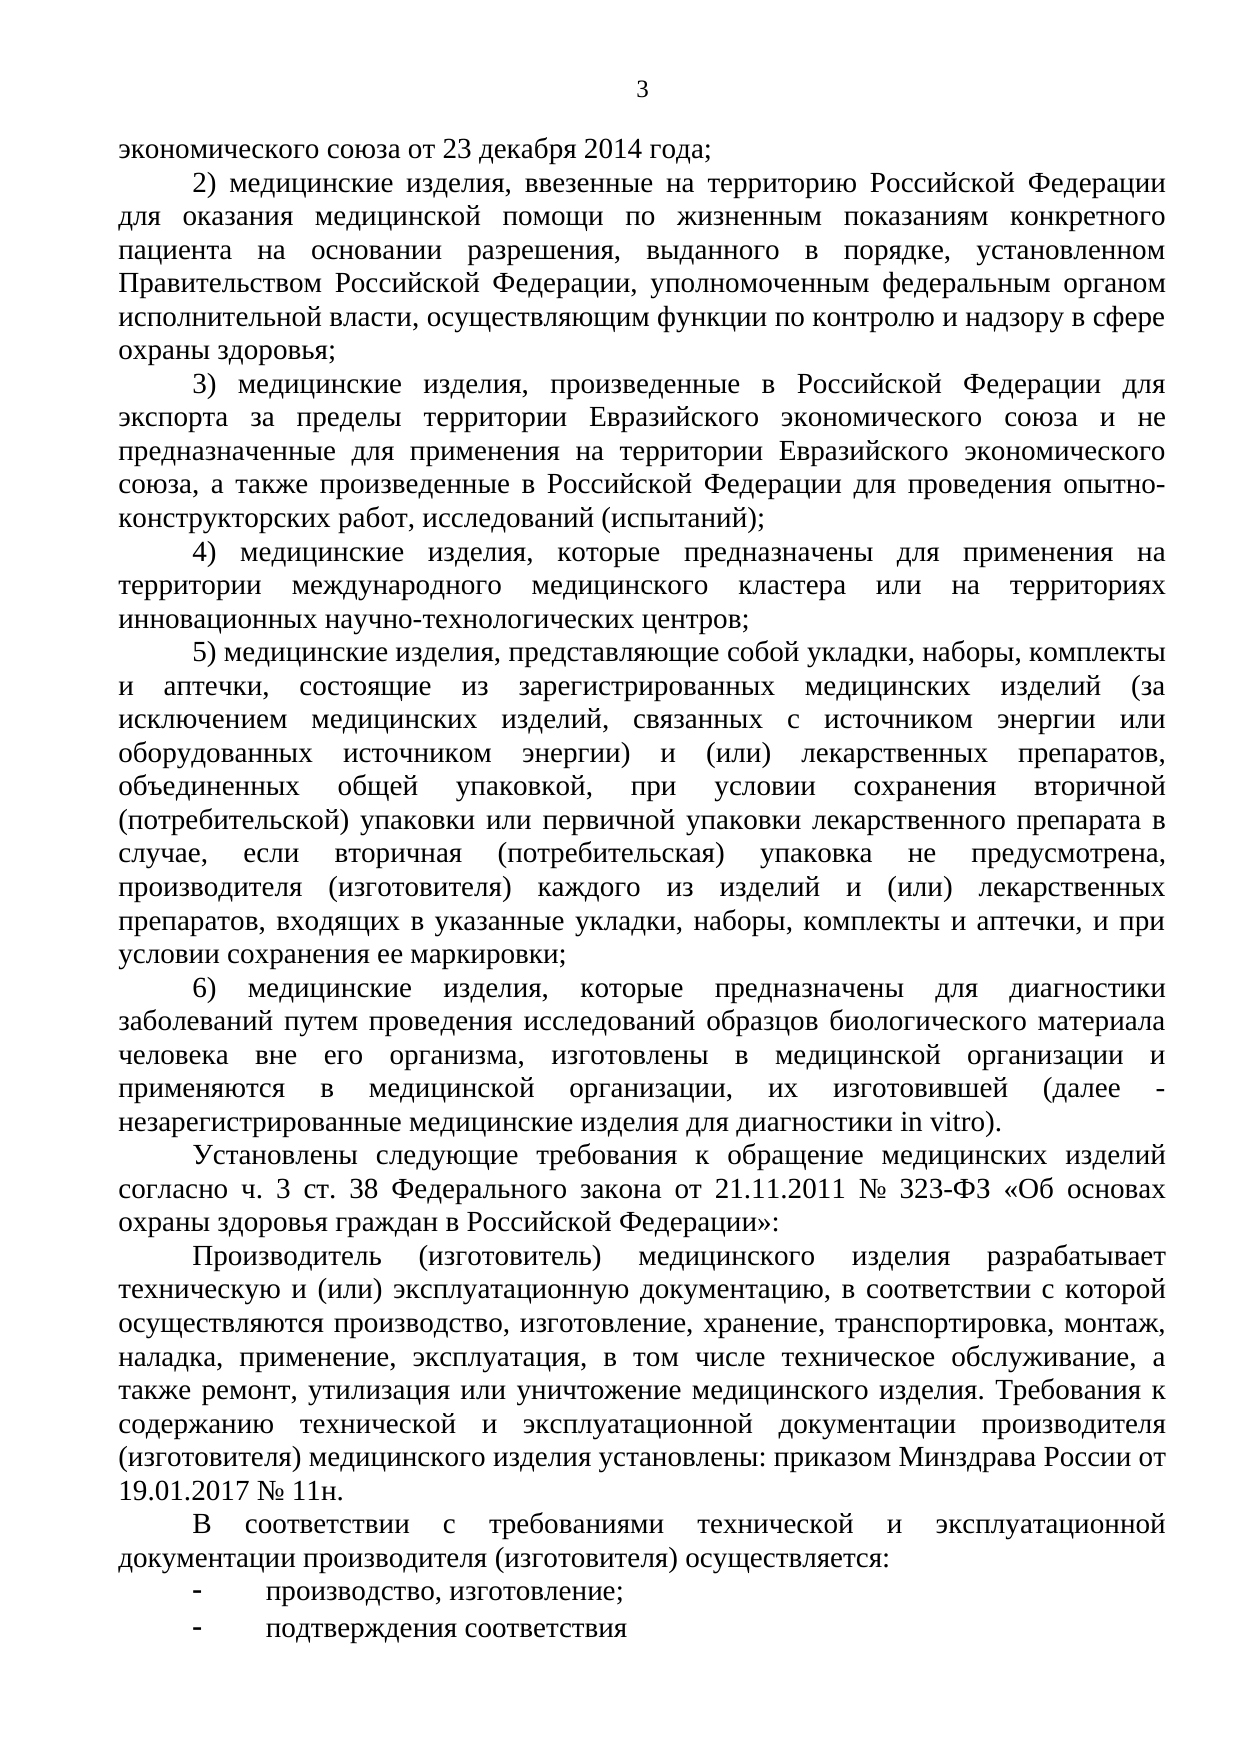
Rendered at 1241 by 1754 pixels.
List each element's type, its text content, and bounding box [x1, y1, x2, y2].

text 3) медицинские изделия, произведенные в Российской Федерации для экспорта за пределы территории Евразийского экономического союза и не предназначенные для применения на территории Евразийского экономического союза, а также произведенные в Российской Федерации для проведения опытно-конструкторских работ, исследований (испытаний); [118, 366, 1167, 534]
text 2) медицинские изделия, ввезенные на территорию Российской Федерации для оказания медицинской помощи по жизненным показаниям конкретного пациента на основании разрешения, выданного в порядке, установленном Правительством Российской Федерации, уполномоченным федеральным органом исполнительной власти, осуществляющим функции по контролю и надзору в сфере охраны здоровья; [118, 165, 1167, 366]
list подтверждения соответствия [118, 1610, 1167, 1643]
text 4) медицинские изделия, которые предназначены для применения на территории международного медицинского кластера или на территориях инновационных научно-технологических центров; [118, 534, 1167, 634]
text Установлены следующие требования к обращение медицинских изделий согласно ч. 3 ст. 38 Федерального закона от 21.11.2011 № 323-ФЗ «Об основах охраны здоровья граждан в Российской Федерации»: [118, 1137, 1167, 1238]
list производство, изготовление; [118, 1573, 1167, 1607]
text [118, 131, 1167, 165]
text 5) медицинские изделия, представляющие собой укладки, наборы, комплекты и аптечки, состоящие из зарегистрированных медицинских изделий (за исключением медицинских изделий, связанных с источником энергии или оборудованных источником энергии) и (или) лекарственных препаратов, объединенных общей упаковкой, при условии сохранения вторичной (потребительской) упаковки или первичной упаковки лекарственного препарата в случае, если вторичная (потребительская) упаковка не предусмотрена, производителя (изготовителя) каждого из изделий и (или) лекарственных препаратов, входящих в указанные укладки, наборы, комплекты и аптечки, и при условии сохранения ее маркировки; [118, 634, 1167, 970]
text 6) медицинские изделия, которые предназначены для диагностики заболеваний путем проведения исследований образцов биологического материала человека вне его организма, изготовлены в медицинской организации и применяются в медицинской организации, их изготовившей (далее - незарегистрированные медицинские изделия для диагностики in vitro). [118, 970, 1167, 1137]
text В соответствии с требованиями технической и эксплуатационной документации производителя (изготовителя) осуществляется: [118, 1506, 1167, 1573]
text Производитель (изготовитель) медицинского изделия разрабатывает техническую и (или) эксплуатационную документацию, в соответствии с которой осуществляются производство, изготовление, хранение, транспортировка, монтаж, наладка, применение, эксплуатация, в том числе техническое обслуживание, а также ремонт, утилизация или уничтожение медицинского изделия. Требования к содержанию технической и эксплуатационной документации производителя (изготовителя) медицинского изделия установлены: приказом Минздрава России от 19.01.2017 № 11н. [118, 1238, 1167, 1506]
